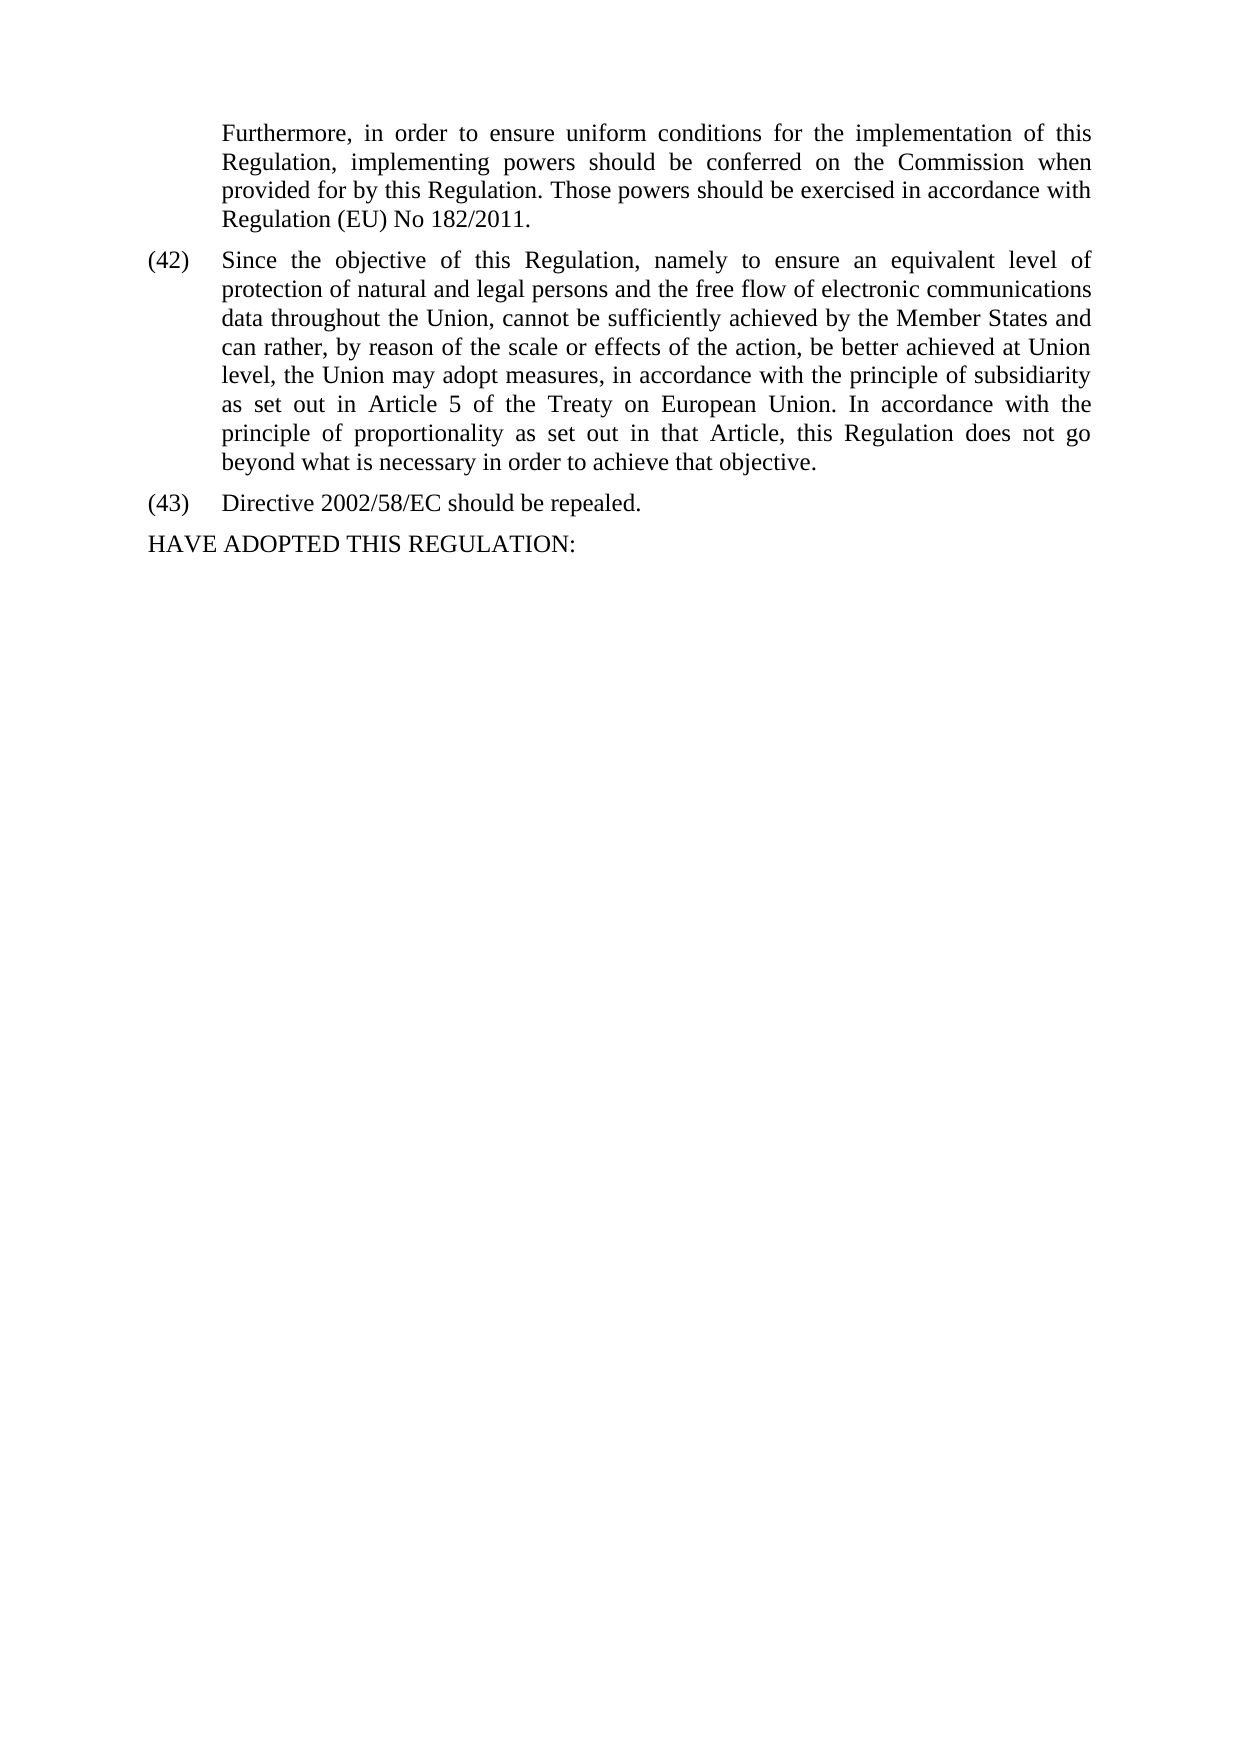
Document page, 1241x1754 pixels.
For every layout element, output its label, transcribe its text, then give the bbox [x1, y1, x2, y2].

text (43) Directive 2002/58/EC should be repealed. [148, 488, 1093, 517]
text HAVE ADOPTED THIS REGULATION: [148, 529, 1093, 558]
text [148, 118, 1093, 233]
text (42) Since the objective of this Regulation, namely to ensure an equivalent level of protection of natural and legal persons and the free flow of electronic communications data throughout the Union, cannot be sufficiently achieved by the Member States and can rather, by reason of the scale or effects of the action, be better achieved at Union level, the Union may adopt measures, in accordance with the principle of subsidiarity as set out in Article 5 of the Treaty on European Union. In accordance with the principle of proportionality as set out in that Article, this Regulation does not go beyond what is necessary in order to achieve that objective. [148, 246, 1093, 476]
